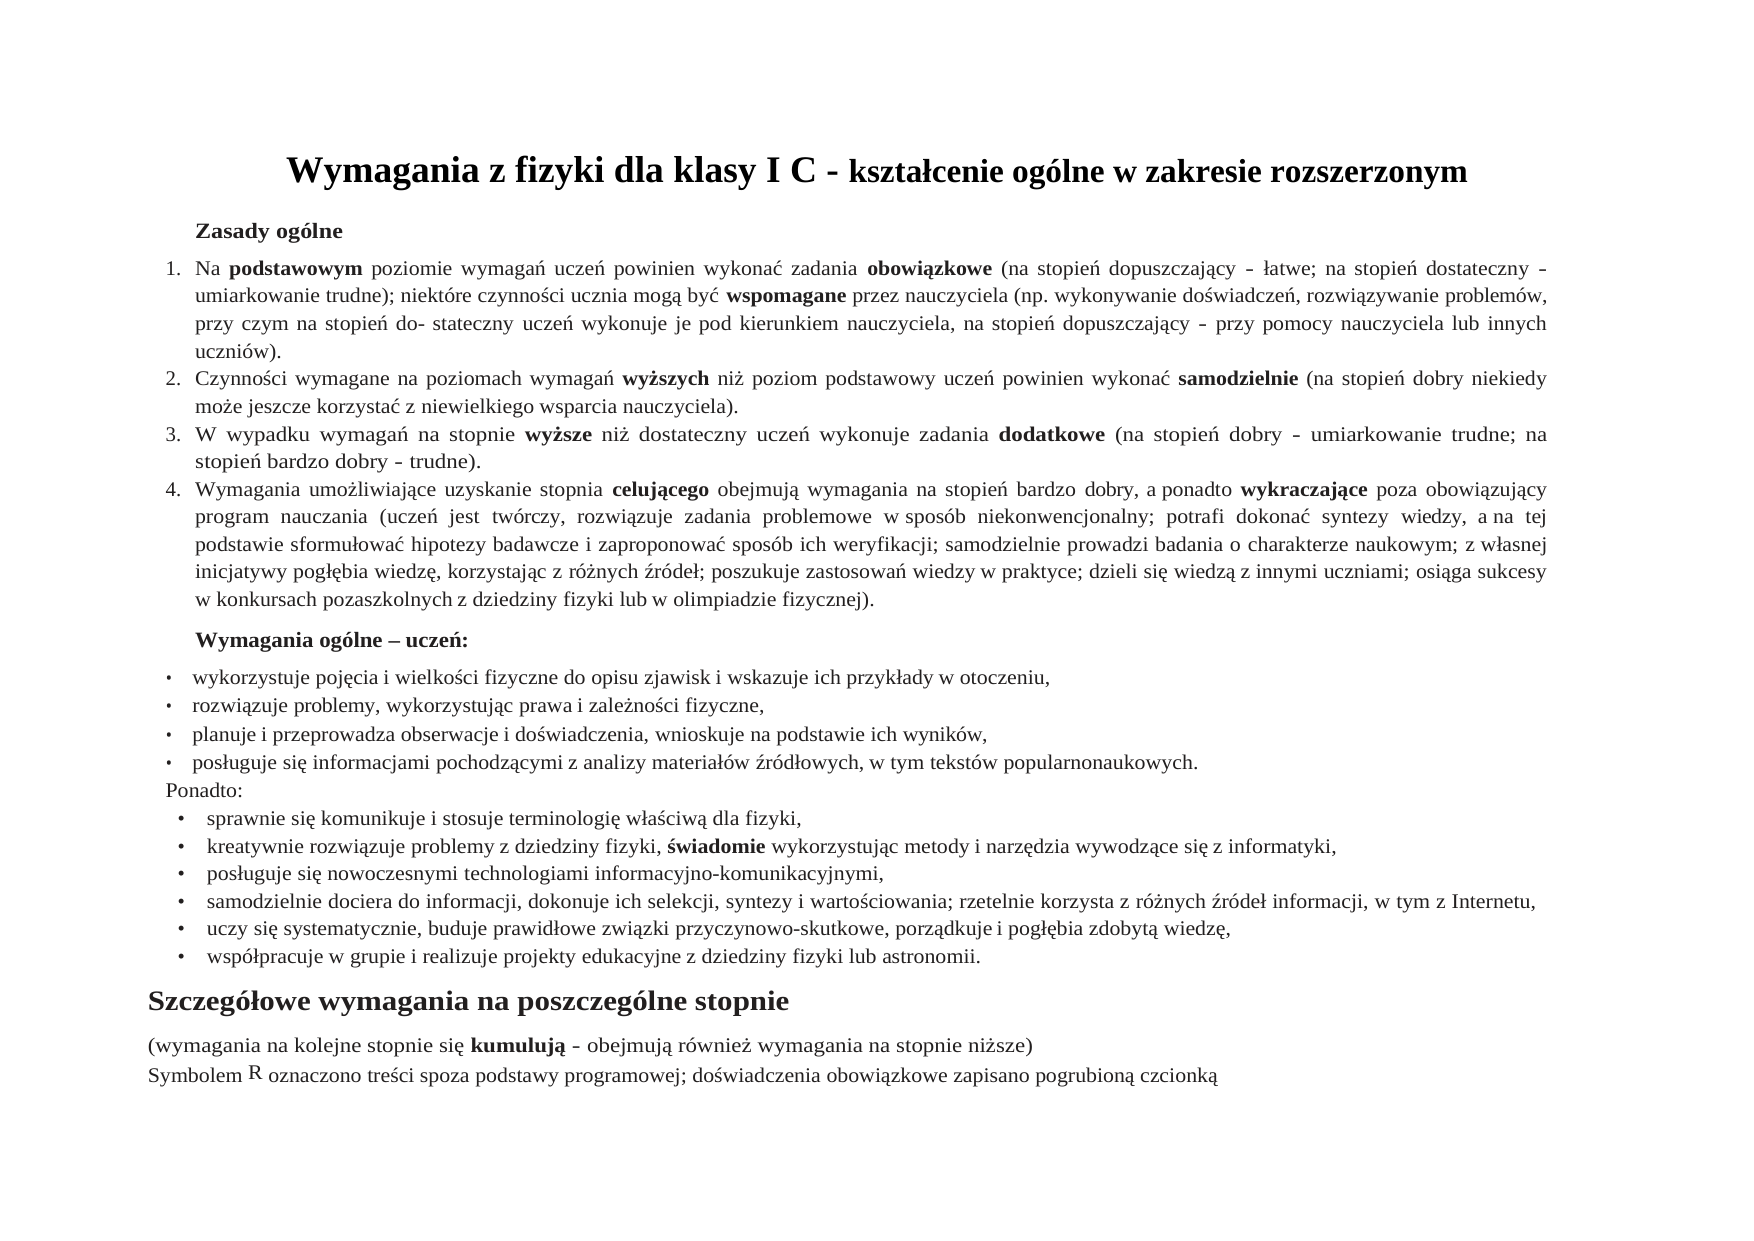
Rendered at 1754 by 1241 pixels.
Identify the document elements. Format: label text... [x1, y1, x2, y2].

list samodzielnie dociera do informacji, dokonuje ich selekcji, syntezy i wartościowania; rzetelnie korzysta z różnych źródeł informacji, w tym z Internetu, [177, 889, 1547, 913]
list kreatywnie rozwiązuje problemy z dziedziny fizyki, świadomie wykorzystując metody i narzędzia wywodzące się z informatyki, [177, 833, 1547, 858]
list Wymagania umożliwiające uzyskanie stopnia celującego obejmują wymagania na stopień bardzo dobry, a ponadto wykraczające poza obowiązujący program nauczania (uczeń jest twórczy, rozwiązuje zadania problemowe w sposób niekonwencjonalny; potrafi dokonać syntezy wiedzy, a na tej podstawie sformułować hipotezy badawcze i zaproponować sposób ich weryfikacji; samodzielnie prowadzi badania o charakterze naukowym; z własnej inicjatywy pogłębia wiedzę, korzystając z różnych źródeł; poszukuje zastosowań wiedzy w praktyce; dzieli się wiedzą z innymi uczniami; osiąga sukcesy w konkursach pozaszkolnych z dziedziny fizyki lub w olimpiadzie fizycznej). [165, 477, 1547, 611]
list wykorzystuje pojęcia i wielkości fizyczne do opisu zjawisk i wskazuje ich przykłady w otoczeniu, [165, 665, 1547, 690]
text Symbolem R oznaczono treści spoza podstawy programowej; doświadczenia obowiązkowe zapisano pogrubioną czcionką [148, 1060, 1606, 1087]
list planuje i przeprowadza obserwacje i doświadczenia, wnioskuje na podstawie ich wyników, [165, 722, 1547, 746]
list Czynności wymagane na poziomach wymagań wyższych niż poziom podstawowy uczeń powinien wykonać samodzielnie (na stopień dobry niekiedy może jeszcze korzystać z niewielkiego wsparcia nauczyciela). [165, 366, 1547, 418]
list Ponadto: [165, 778, 1547, 802]
text (wymagania na kolejne stopnie się kumulują - obejmują również wymagania na stopnie niższe) [148, 1033, 1547, 1057]
list sprawnie się komunikuje i stosuje terminologię właściwą dla fizyki, [177, 806, 1547, 830]
list Na podstawowym poziomie wymagań uczeń powinien wykonać zadania obowiązkowe (na stopień dopuszczający - łatwe; na stopień dostateczny - umiarkowanie trudne); niektóre czynności ucznia mogą być wspomagane przez nauczyciela (np. wykonywanie doświadczeń, rozwiązywanie problemów, przy czym na stopień do- stateczny uczeń wykonuje je pod kierunkiem nauczyciela, na stopień dopuszczający - przy pomocy nauczyciela lub innych uczniów). [165, 256, 1547, 363]
list posługuje się informacjami pochodzącymi z analizy materiałów źródłowych, w tym tekstów popularnonaukowych. [165, 750, 1547, 775]
list posługuje się nowoczesnymi technologiami informacyjno-komunikacyjnymi, [177, 861, 1547, 885]
list rozwiązuje problemy, wykorzystując prawa i zależności fizyczne, [165, 693, 1547, 718]
subtitle Zasady ogólne [195, 218, 1547, 243]
list współpracuje w grupie i realizuje projekty edukacyjne z dziedziny fizyki lub astronomii. [177, 944, 1547, 968]
list W wypadku wymagań na stopnie wyższe niż dostateczny uczeń wykonuje zadania dodatkowe (na stopień dobry - umiarkowanie trudne; na stopień bardzo dobry - trudne). [165, 421, 1547, 473]
list uczy się systematycznie, buduje prawidłowe związki przyczynowo-skutkowe, porządkuje i pogłębia zdobytą wiedzę, [177, 916, 1547, 940]
text Wymagania z fizyki dla klasy I C - kształcenie ogólne w zakresie rozszerzonym [148, 148, 1606, 191]
subtitle Wymagania ogólne – uczeń: [195, 627, 1547, 652]
text Szczegółowe wymagania na poszczególne stopnie [148, 984, 1547, 1016]
